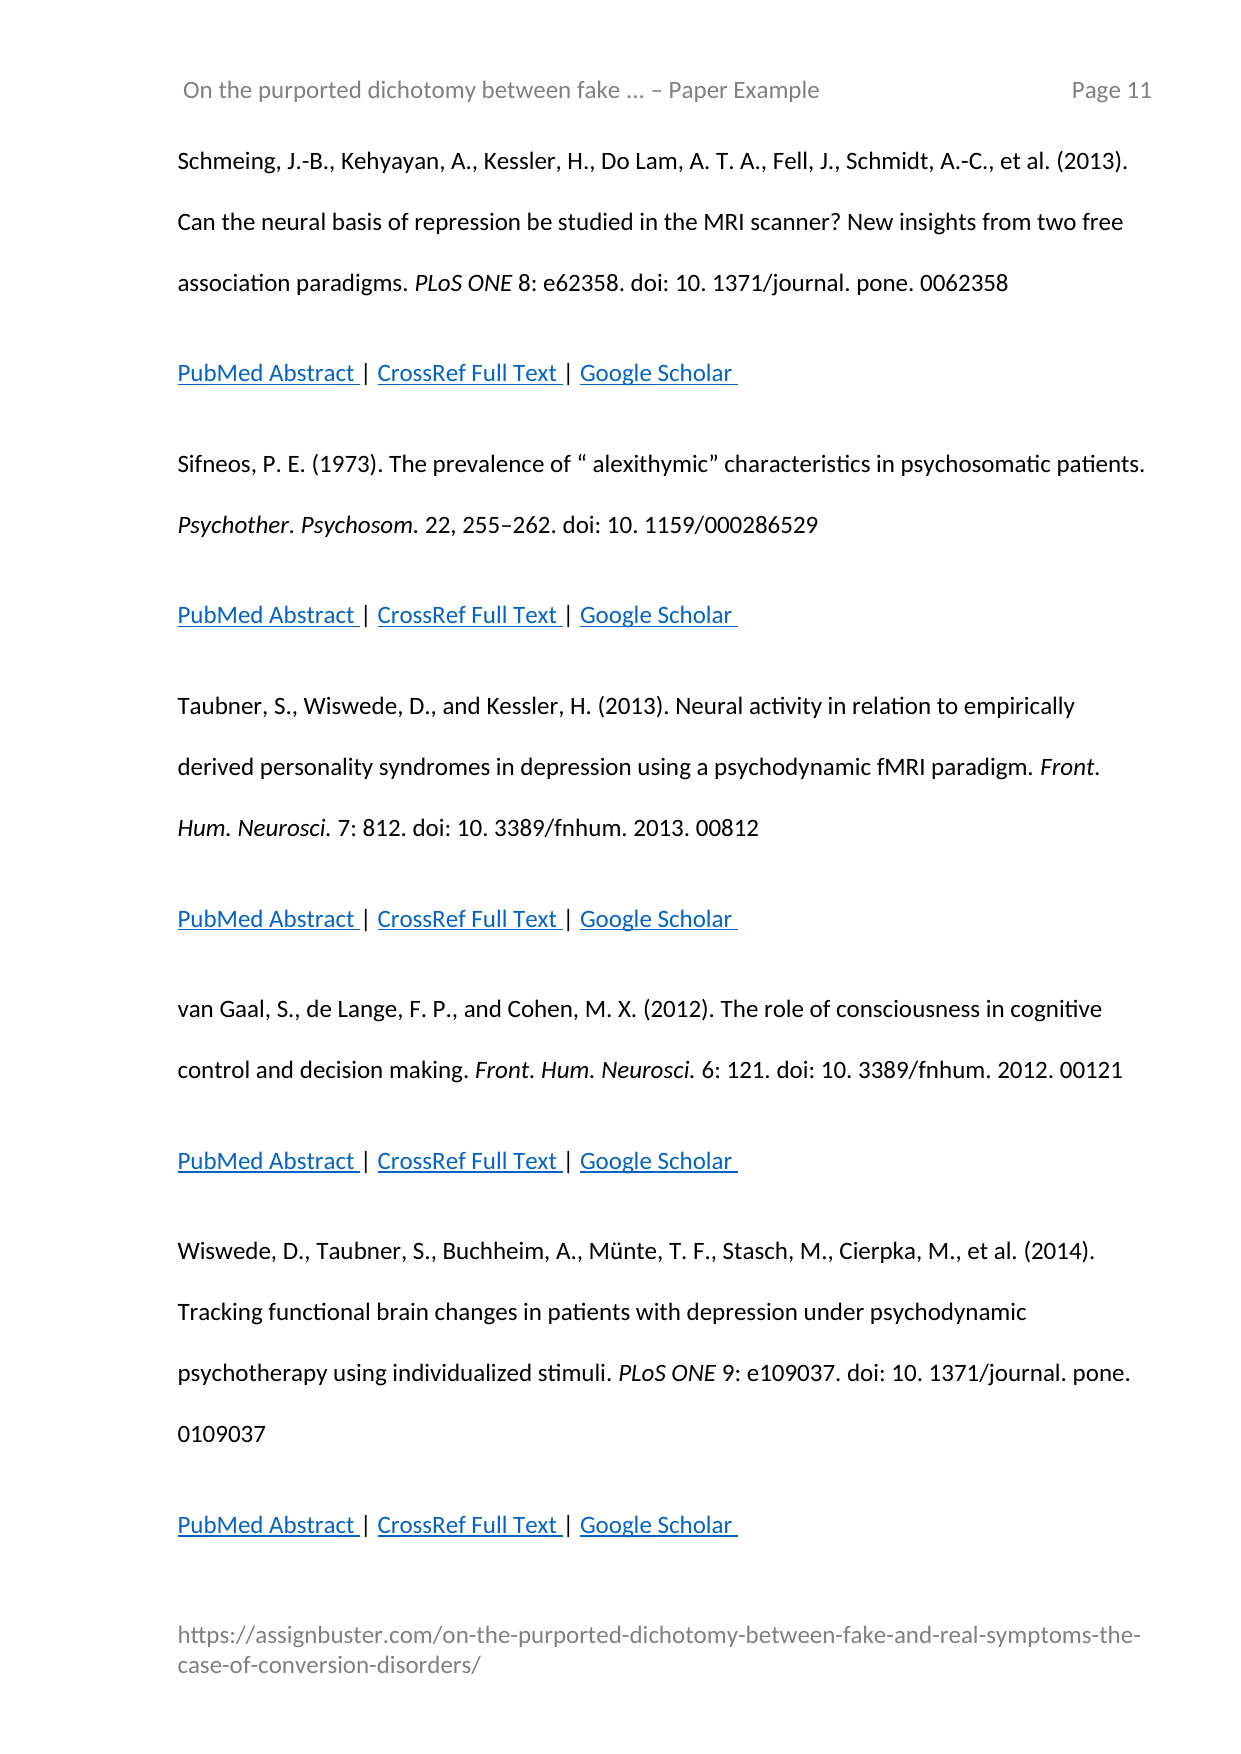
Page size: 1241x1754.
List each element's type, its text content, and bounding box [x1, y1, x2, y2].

text Taubner, S., Wiswede, D., and Kessler, H. (2013). Neural activity in relation to empirically derived personality syndromes in depression using a psychodynamic fMRI paradigm. Front. Hum. Neurosci. 7: 812. doi: 10. 3389/fnhum. 2013. 00812 [177, 690, 1152, 843]
text PubMed Abstract | CrossRef Full Text | Google Scholar [177, 358, 1152, 388]
text PubMed Abstract | CrossRef Full Text | Google Scholar [177, 903, 1152, 933]
text Sifneos, P. E. (1973). The prevalence of “ alexithymic” characteristics in psychosomatic patients. Psychother. Psychosom. 22, 255–262. doi: 10. 1159/000286529 [177, 448, 1152, 540]
text PubMed Abstract | CrossRef Full Text | Google Scholar [177, 1145, 1152, 1175]
text Wiswede, D., Taubner, S., Buchheim, A., Münte, T. F., Stasch, M., Cierpka, M., et al. (2014). Tracking functional brain changes in patients with depression under psychodynamic psychotherapy using individualized stimuli. PLoS ONE 9: e109037. doi: 10. 1371/journal. pone. 0109037 [177, 1235, 1152, 1449]
text PubMed Abstract | CrossRef Full Text | Google Scholar [177, 600, 1152, 630]
text van Gaal, S., de Lange, F. P., and Cohen, M. X. (2012). The role of consciousness in cognitive control and decision making. Front. Hum. Neurosci. 6: 121. doi: 10. 3389/fnhum. 2012. 00121 [177, 993, 1152, 1085]
text PubMed Abstract | CrossRef Full Text | Google Scholar [177, 1509, 1152, 1539]
text Schmeing, J.-B., Kehyayan, A., Kessler, H., Do Lam, A. T. A., Fell, J., Schmidt, A.-C., et al. (2013). Can the neural basis of repression be studied in the MRI scanner? New insights from two free association paradigms. PLoS ONE 8: e62358. doi: 10. 1371/journal. pone. 0062358 [177, 145, 1152, 298]
